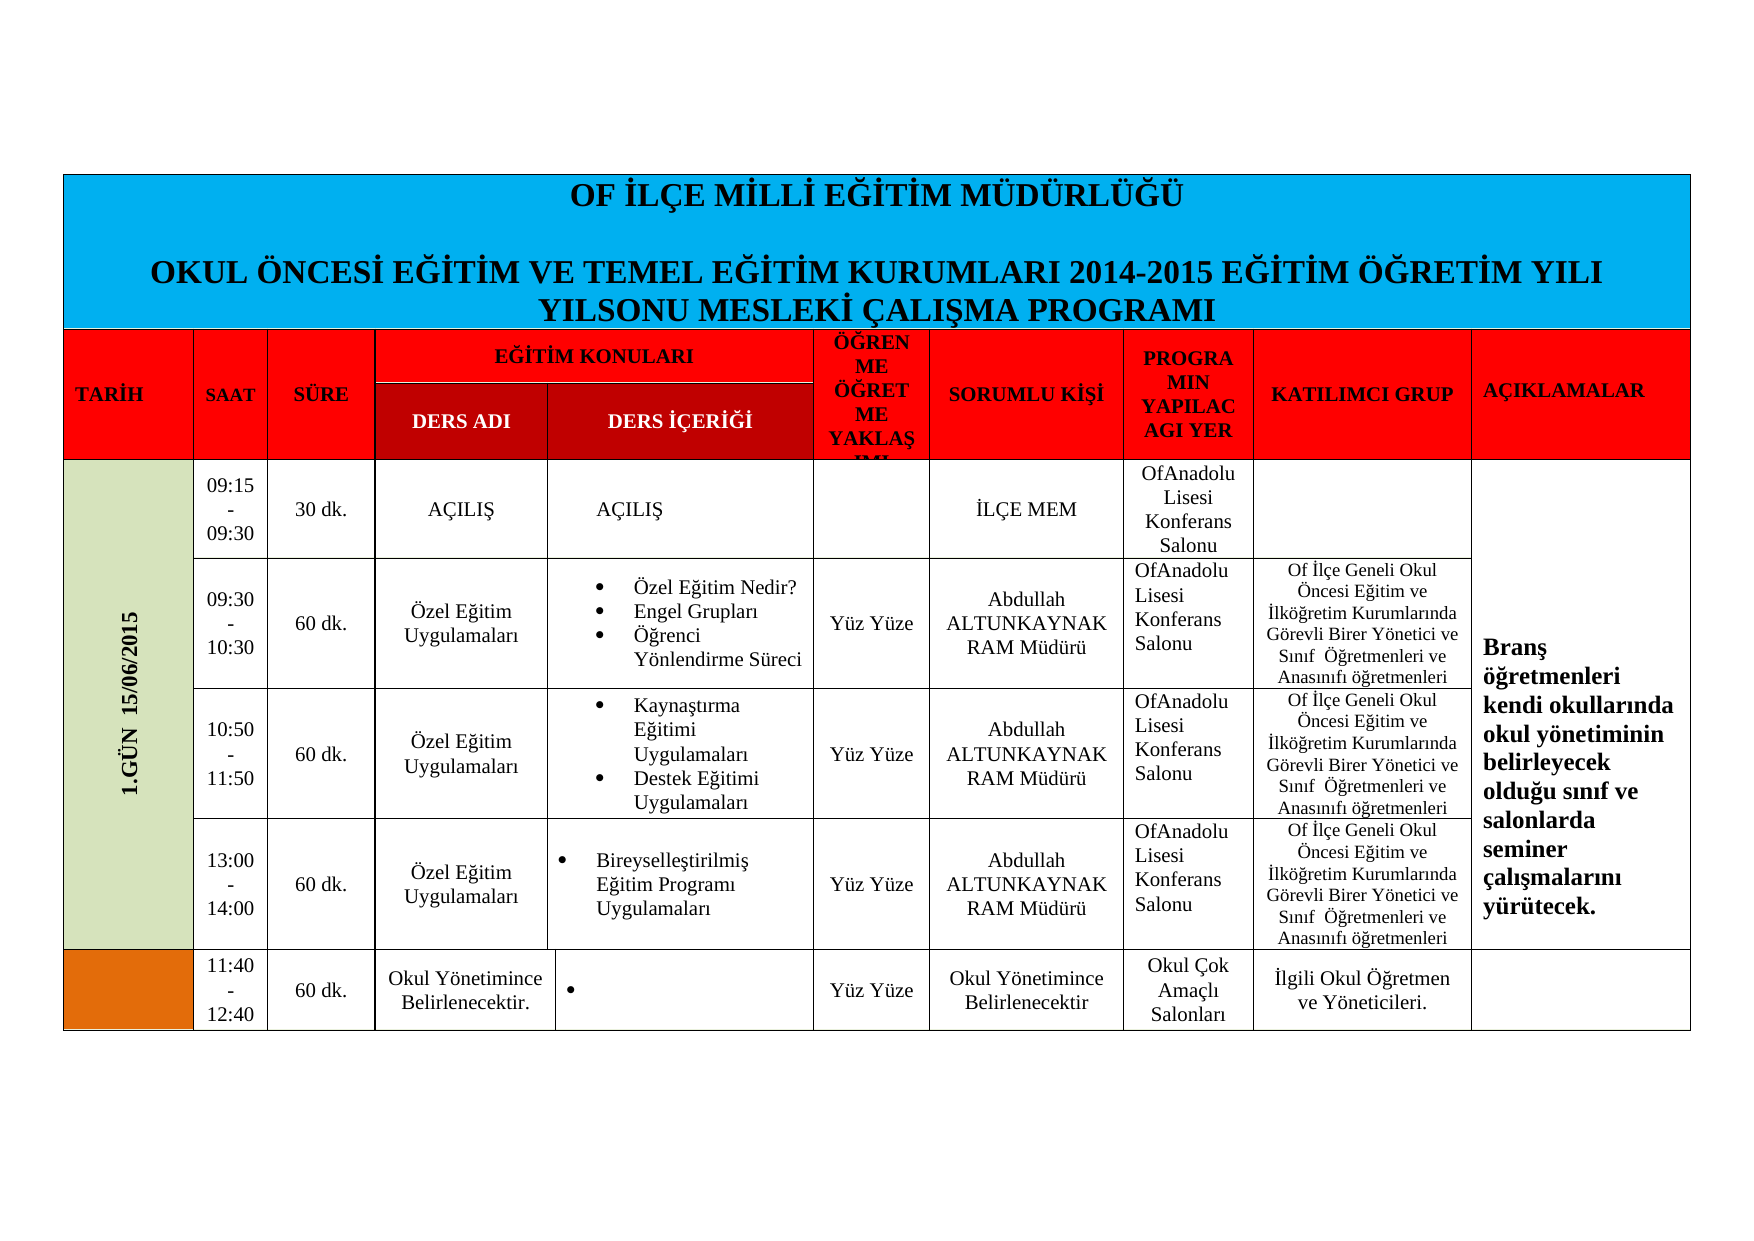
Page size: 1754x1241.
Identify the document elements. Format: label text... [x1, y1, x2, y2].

table_cell OfAnadolu Lisesi Konferans Salonu [1124, 689, 1253, 818]
table_cell [814, 460, 929, 557]
table_cell [1254, 460, 1471, 557]
table_cell 10:50-11:50 [194, 689, 267, 818]
table_cell [556, 950, 813, 1029]
table_cell Özel Eğitim Nedir? Engel Grupları Öğrenci Yönlendirme Süreci [548, 559, 813, 688]
table_cell Bireyselleştirilmiş Eğitim Programı Uygulamaları [548, 819, 813, 949]
table_cell ÖĞRENME ÖĞRETME YAKLAŞIMI [814, 330, 929, 459]
table_cell Okul Yönetimince Belirlenecektir. [376, 950, 555, 1029]
table_cell 09:15-09:30 [194, 460, 267, 557]
table_cell PROGRAMIN YAPILACAGI YER [1124, 330, 1253, 459]
table_cell AÇILIŞ [376, 460, 547, 557]
table_cell Okul Çok Amaçlı Salonları [1124, 950, 1253, 1029]
table_header OF İLÇE MİLLİ EĞİTİM MÜDÜRLÜĞÜ OKUL ÖNCESİ EĞİTİM VE TEMEL EĞİTİM KURUMLARI 2014-2015 EĞİTİM ÖĞRETİM YILI YILSONU MESLEKİ ÇALIŞMA PROGRAMI [64, 175, 1690, 328]
table_cell KATILIMCI GRUP [1254, 330, 1471, 459]
table_cell AÇILIŞ [548, 460, 813, 557]
table_cell OfAnadolu Lisesi Konferans Salonu [1124, 819, 1253, 949]
table_cell AÇIKLAMALAR [1472, 330, 1690, 459]
table_cell Abdullah ALTUNKAYNAK RAM Müdürü [930, 819, 1123, 949]
table_cell 60 dk. [268, 819, 374, 949]
table_cell Kaynaştırma Eğitimi Uygulamaları Destek Eğitimi Uygulamaları [548, 689, 813, 818]
table_cell Yüz Yüze [814, 950, 929, 1029]
table_cell OfAnadolu Lisesi Konferans Salonu [1124, 460, 1253, 557]
table_cell Branş öğretmenleri kendi okullarında okul yönetiminin belirleyecek olduğu sınıf ve salonlarda seminer çalışmalarını yürütecek. [1472, 460, 1690, 949]
table_cell Okul Yönetimince Belirlenecektir [930, 950, 1123, 1029]
table_cell 30 dk. [268, 460, 374, 557]
table_cell Abdullah ALTUNKAYNAK RAM Müdürü [930, 559, 1123, 688]
table_cell EĞİTİM KONULARI [376, 330, 813, 382]
table_cell Abdullah ALTUNKAYNAK RAM Müdürü [930, 689, 1123, 818]
table_cell İLÇE MEM [930, 460, 1123, 557]
table_cell 09:30-10:30 [194, 559, 267, 688]
table_cell Özel Eğitim Uygulamaları [376, 819, 547, 949]
table_cell DERS ADI [376, 384, 547, 459]
table_cell 60 dk. [268, 950, 374, 1029]
table_cell Yüz Yüze [814, 559, 929, 688]
table_cell Of İlçe Geneli Okul Öncesi Eğitim ve İlköğretim Kurumlarında Görevli Birer Yönetici ve Sınıf Öğretmenleri ve Anasınıfı öğretmenleri [1254, 819, 1471, 949]
table_cell 60 dk. [268, 559, 374, 688]
table_cell TARİH [64, 330, 193, 459]
table_cell Yüz Yüze [814, 819, 929, 949]
table_cell 60 dk. [268, 689, 374, 818]
table_cell SORUMLU KİŞİ [930, 330, 1123, 459]
table_cell 13:00-14:00 [194, 819, 267, 949]
table_cell DERS İÇERİĞİ [548, 384, 813, 459]
table_cell Özel Eğitim Uygulamaları [376, 689, 547, 818]
table_cell Yüz Yüze [814, 689, 929, 818]
table_cell SAAT [194, 330, 267, 459]
table_cell Of İlçe Geneli Okul Öncesi Eğitim ve İlköğretim Kurumlarında Görevli Birer Yönetici ve Sınıf Öğretmenleri ve Anasınıfı öğretmenleri [1254, 689, 1471, 818]
table_cell SÜRE [268, 330, 374, 459]
table_cell 11:40-12:40 [194, 950, 267, 1029]
table_cell İlgili Okul Öğretmen ve Yöneticileri. [1254, 950, 1471, 1029]
table_cell OfAnadolu Lisesi Konferans Salonu [1124, 559, 1253, 688]
table_cell Of İlçe Geneli Okul Öncesi Eğitim ve İlköğretim Kurumlarında Görevli Birer Yönetici ve Sınıf Öğretmenleri ve Anasınıfı öğretmenleri [1254, 559, 1471, 688]
table_cell Özel Eğitim Uygulamaları [376, 559, 547, 688]
table_cell 1.GÜN 15/06/2015 [64, 460, 193, 949]
